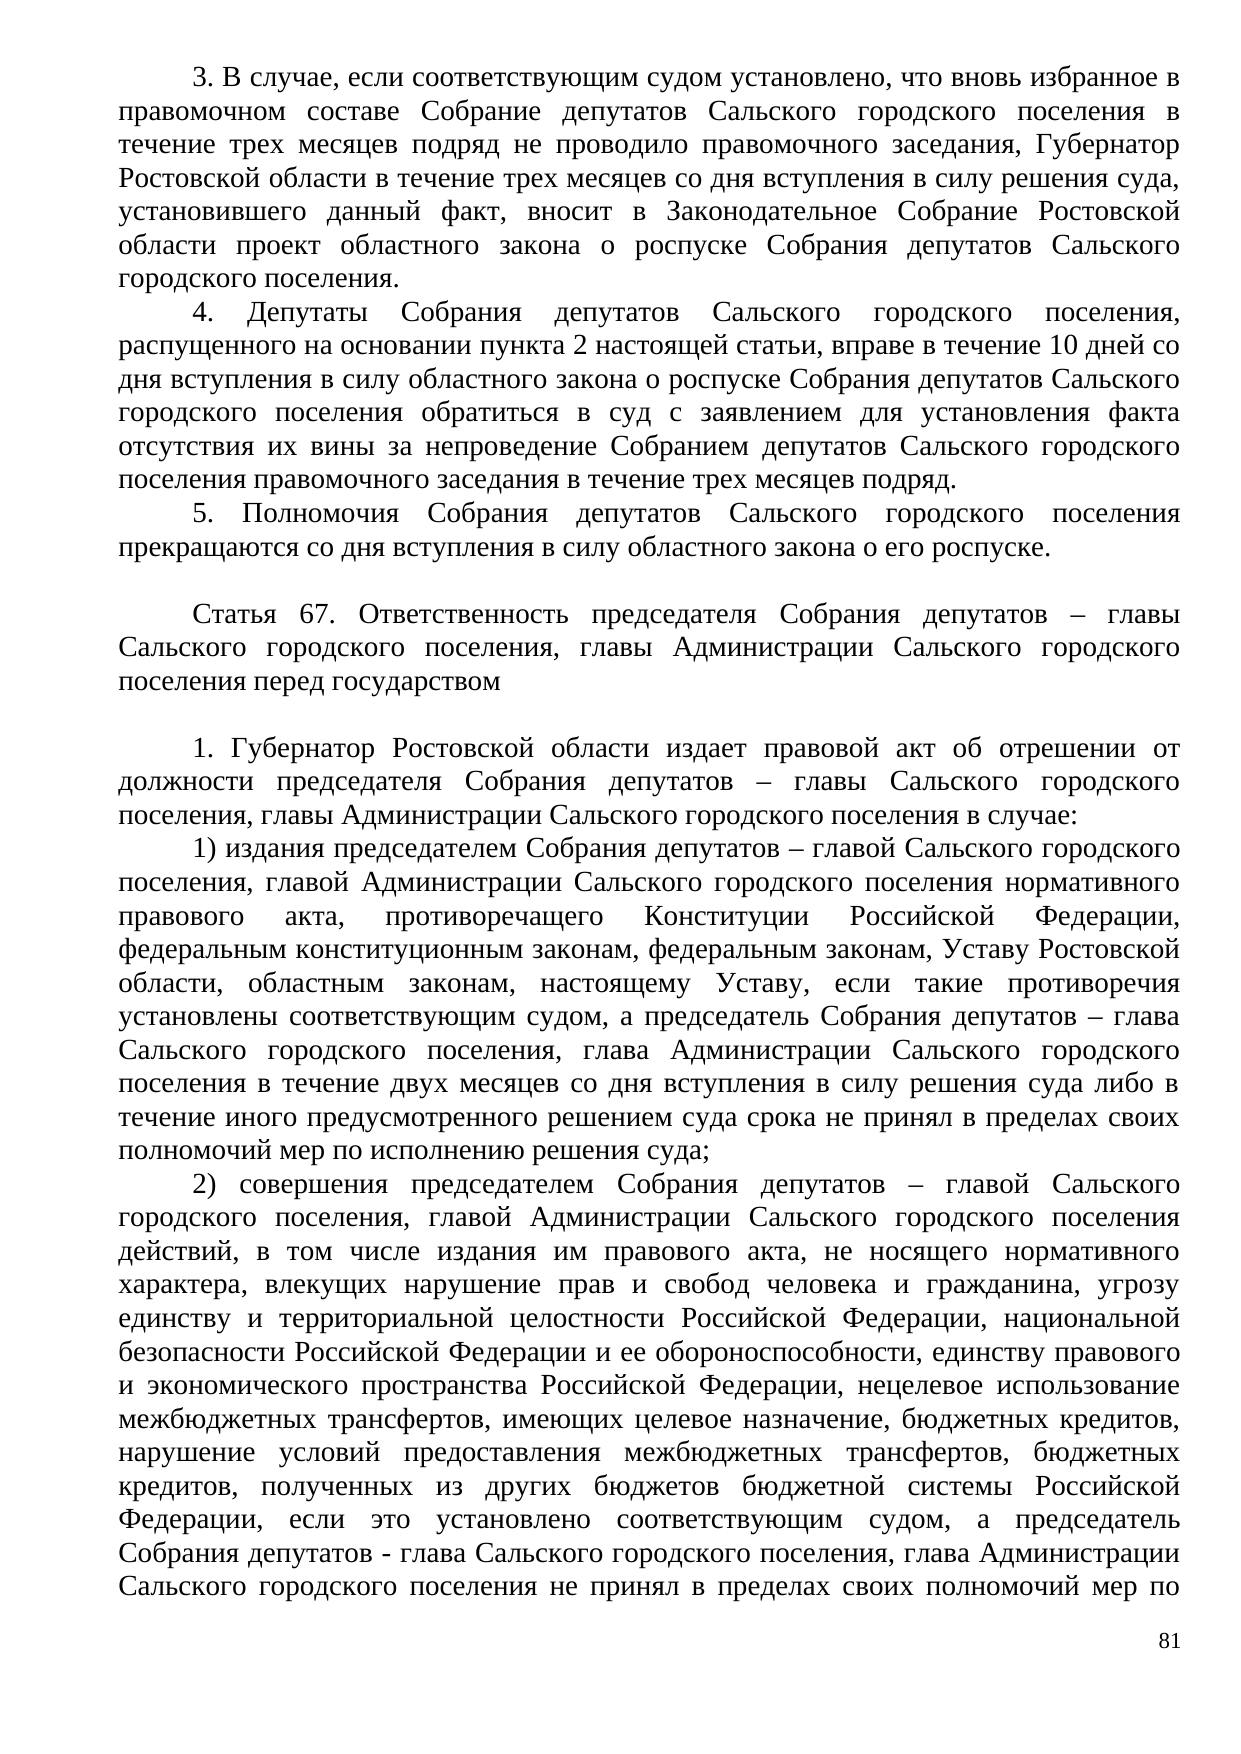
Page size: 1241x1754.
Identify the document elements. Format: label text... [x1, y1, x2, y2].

text 3. В случае, если соответствующим судом установлено, что вновь избранное в правомочном составе Собрание депутатов Сальского городского поселения в течение трех месяцев подряд не проводило правомочного заседания, Губернатор Ростовской области в течение трех месяцев со дня вступления в силу решения суда, установившего данный факт, вносит в Законодательное Собрание Ростовской области проект областного закона о роспуске Собрания депутатов Сальского городского поселения. [118, 59, 1181, 294]
text Статья 67. Ответственность председателя Собрания депутатов – главы Сальского городского поселения, главы Администрации Сальского городского поселения перед государством [118, 596, 1181, 696]
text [118, 1166, 1181, 1602]
text 1) издания председателем Собрания депутатов – главой Сальского городского поселения, главой Администрации Сальского городского поселения нормативного правового акта, противоречащего Конституции Российской Федерации, федеральным конституционным законам, федеральным законам, Уставу Ростовской области, областным законам, настоящему Уставу, если такие противоречия установлены соответствующим судом, а председатель Собрания депутатов – глава Сальского городского поселения, глава Администрации Сальского городского поселения в течение двух месяцев со дня вступления в силу решения суда либо в течение иного предусмотренного решением суда срока не принял в пределах своих полномочий мер по исполнению решения суда; [118, 831, 1181, 1166]
text 1. Губернатор Ростовской области издает правовой акт об отрешении от должности председателя Собрания депутатов – главы Сальского городского поселения, главы Администрации Сальского городского поселения в случае: [118, 730, 1181, 831]
text 5. Полномочия Собрания депутатов Сальского городского поселения прекращаются со дня вступления в силу областного закона о его роспуске. [118, 495, 1181, 562]
text 4. Депутаты Собрания депутатов Сальского городского поселения, распущенного на основании пункта 2 настоящей статьи, вправе в течение 10 дней со дня вступления в силу областного закона о роспуске Собрания депутатов Сальского городского поселения обратиться в суд с заявлением для установления факта отсутствия их вины за непроведение Собранием депутатов Сальского городского поселения правомочного заседания в течение трех месяцев подряд. [118, 294, 1181, 495]
